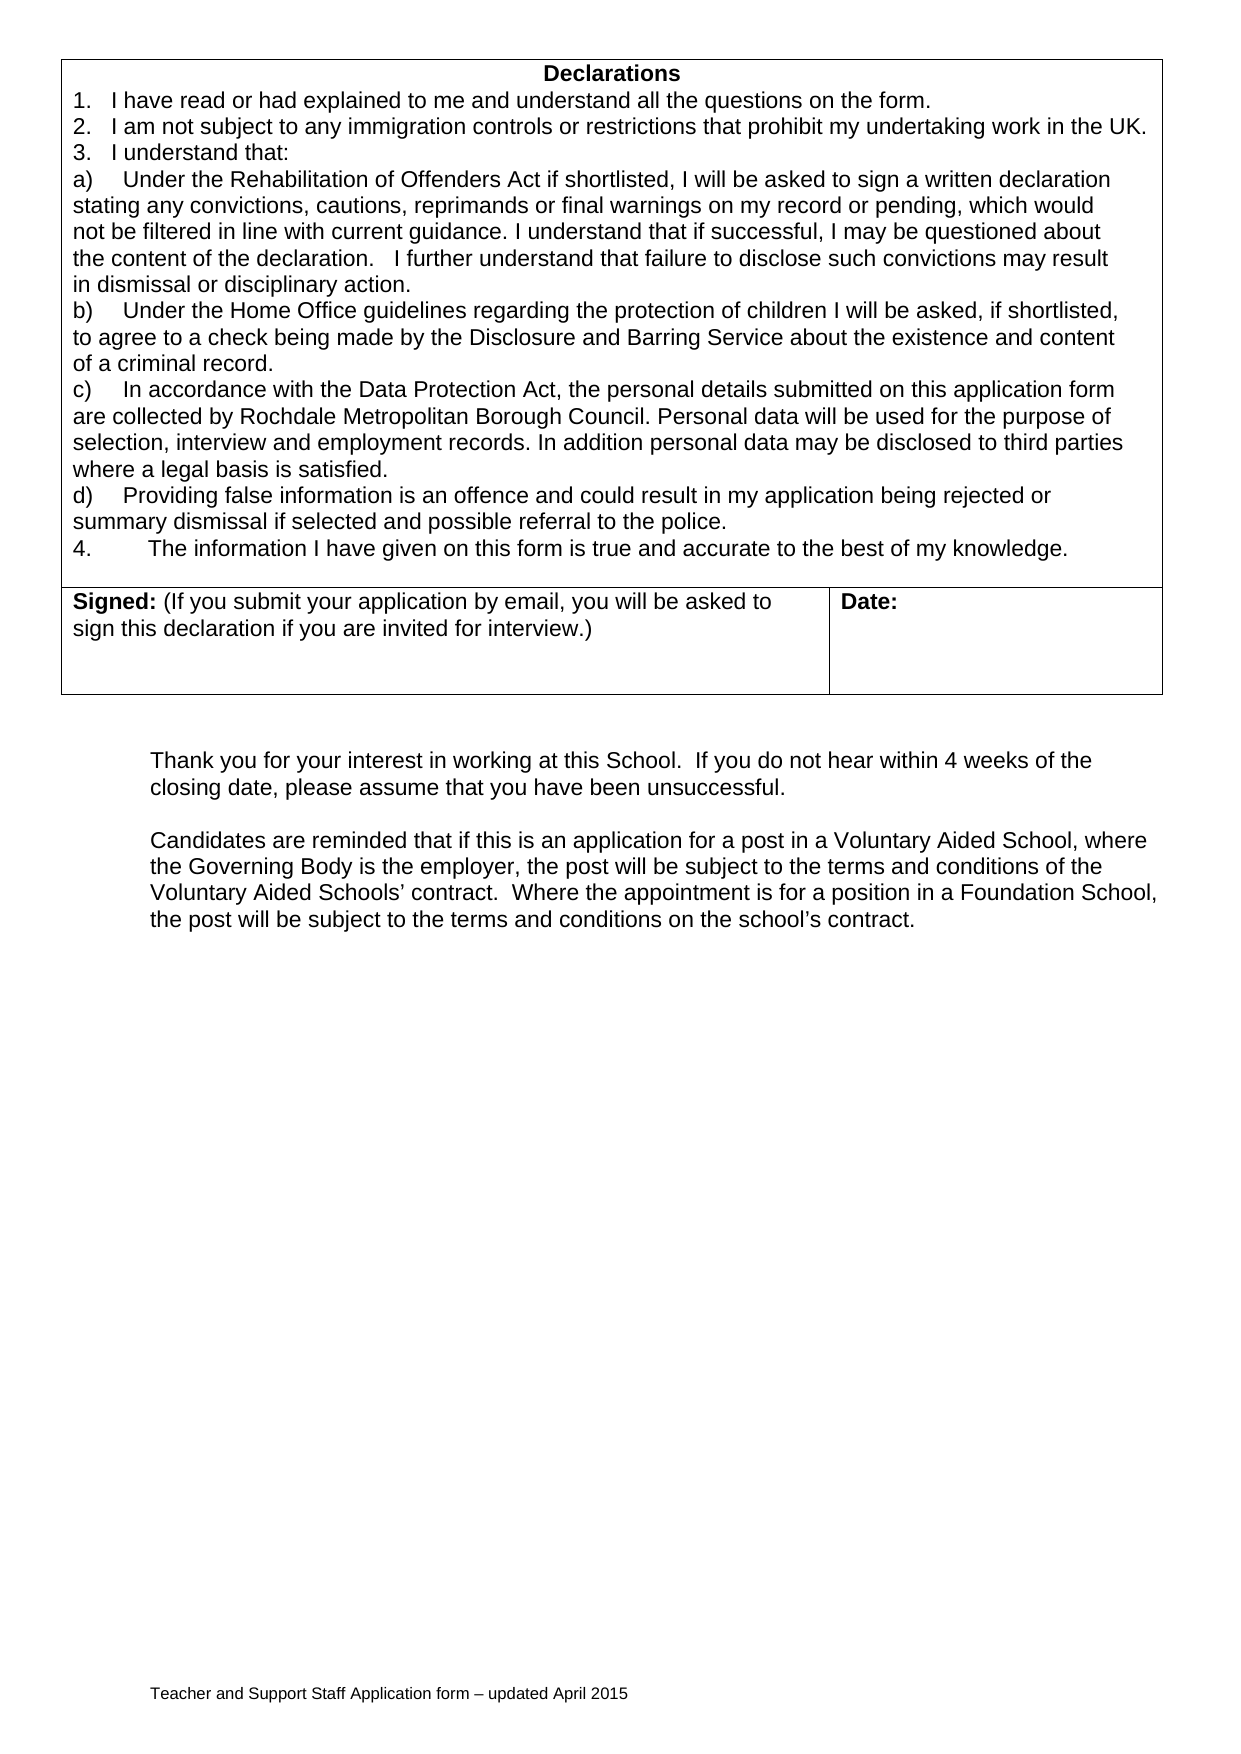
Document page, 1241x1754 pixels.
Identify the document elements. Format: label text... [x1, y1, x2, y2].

text Candidates are reminded that if this is an application for a post in a Voluntary Aided School, where the Governing Body is the employer, the post will be subject to the terms and conditions of the Voluntary Aided Schools’ contract. Where the appointment is for a position in a Foundation School, the post will be subject to the terms and conditions on the school’s contract. [150, 827, 1168, 932]
text Thank you for your interest in working at this School. If you do not hear within 4 weeks of the closing date, please assume that you have been unsuccessful. [150, 747, 1168, 800]
table_cell Signed: (If you submit your application by email, you will be asked to sign this declaration if you are invited for interview.) [62, 588, 829, 694]
table_header Declarations I have read or had explained to me and understand all the questions on the form. I am not subject to any immigration controls or restrictions that prohibit my undertaking work in the UK. I understand that: Under the Rehabilitation of Offenders Act if shortlisted, I will be asked to sign a written declaration stating any convictions, cautions, reprimands or final warnings on my record or pending, which would not be filtered in line with current guidance. I understand that if successful, I may be questioned about the content of the declaration. I further understand that failure to disclose such convictions may result in dismissal or disciplinary action. Under the Home Office guidelines regarding the protection of children I will be asked, if shortlisted, to agree to a check being made by the Disclosure and Barring Service about the existence and content of a criminal record. In accordance with the Data Protection Act, the personal details submitted on this application form are collected by Rochdale Metropolitan Borough Council. Personal data will be used for the purpose of selection, interview and employment records. In addition personal data may be disclosed to third parties where a legal basis is satisfied. Providing false information is an offence and could result in my application being rejected or summary dismissal if selected and possible referral to the police. The information I have given on this form is true and accurate to the best of my knowledge. [62, 60, 1162, 587]
table_cell Date: [830, 588, 1162, 694]
